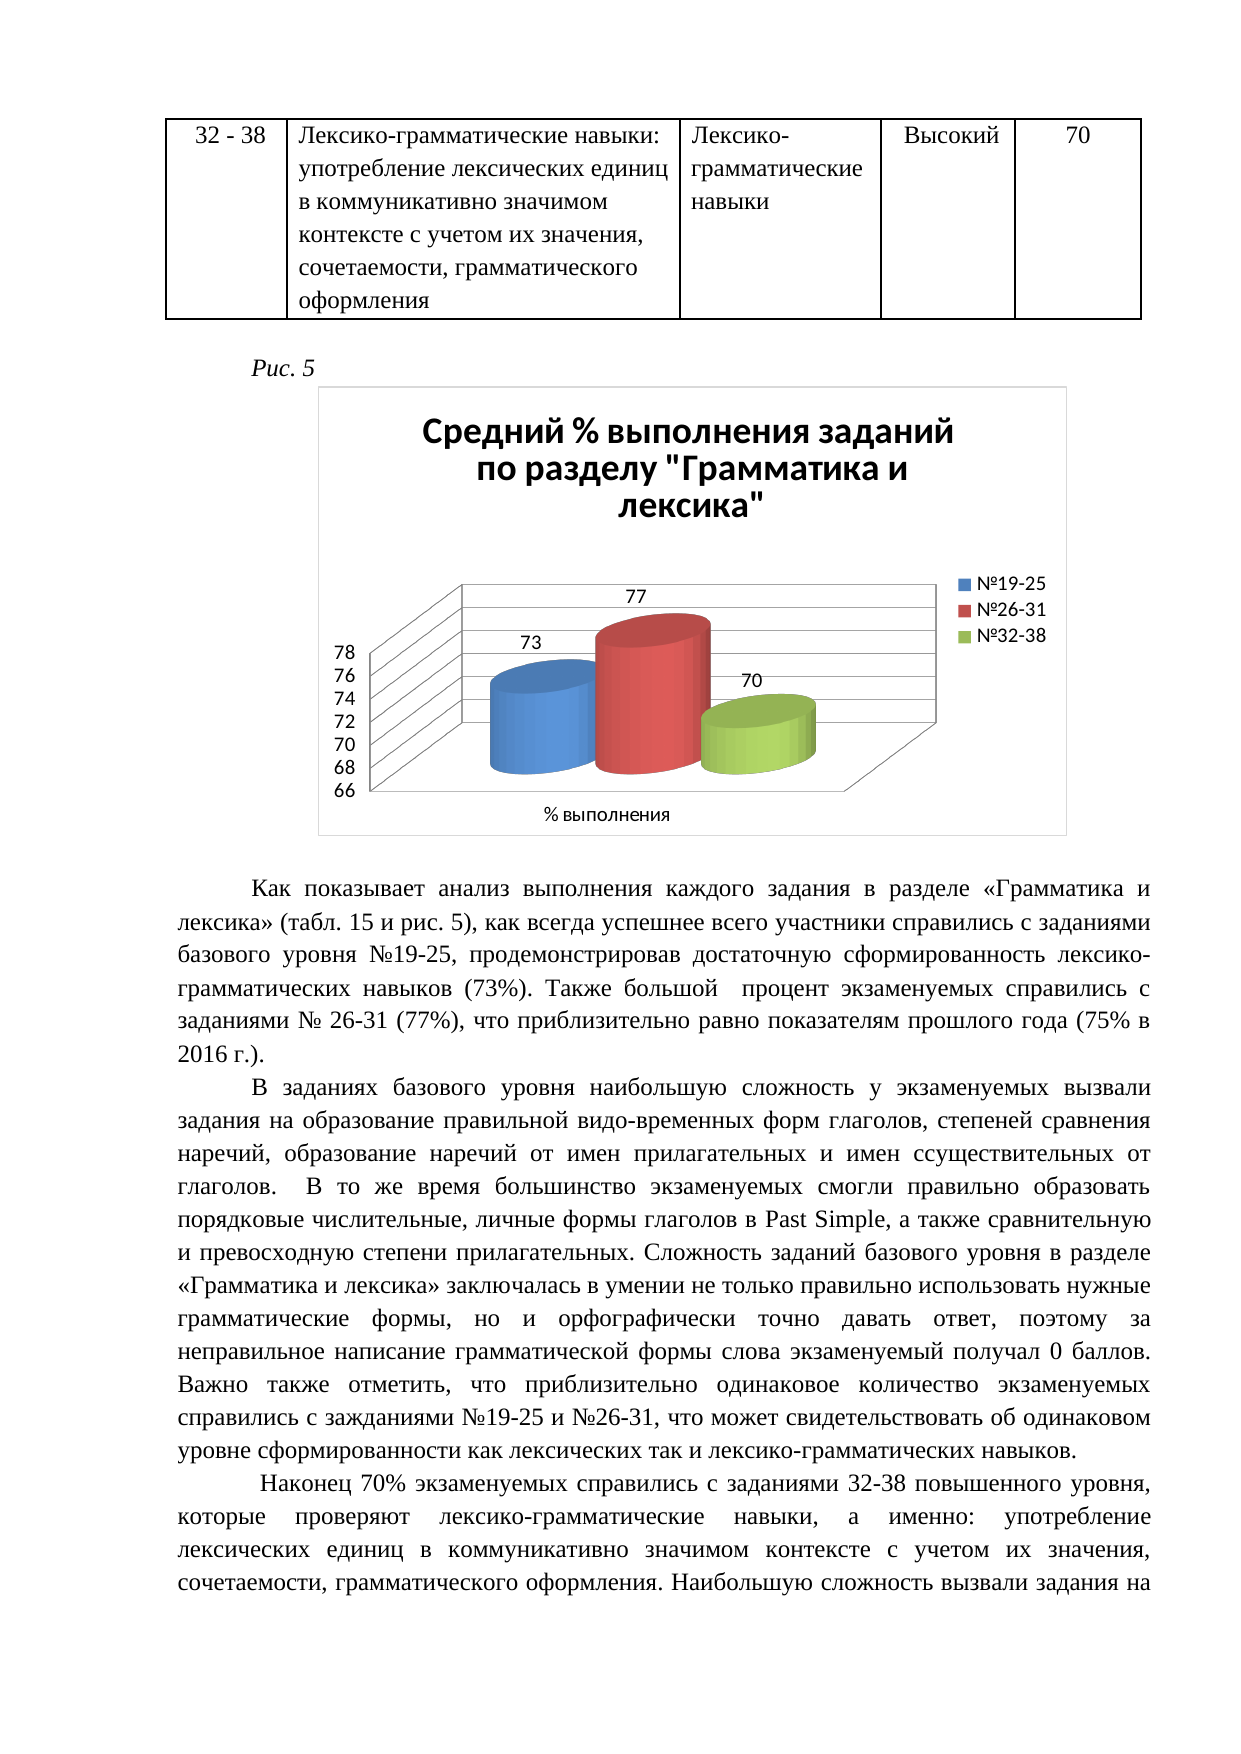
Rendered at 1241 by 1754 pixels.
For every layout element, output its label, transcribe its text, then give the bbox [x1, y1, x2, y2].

text В заданиях базового уровня наибольшую сложность у экзаменуемых вызвали задания на образование правильной видо-временных форм глаголов, степеней сравнения наречий, образование наречий от имен прилагательных и имен ссуществительных от глаголов. В то же время большинство экзаменуемых смогли правильно образовать порядковые числительные, личные формы глаголов в Past Simple, а также сравнительную и превосходную степени прилагательных. Сложность заданий базового уровня в разделе «Грамматика и лексика» заключалась в умении не только правильно использовать нужные грамматические формы, но и орфографически точно давать ответ, поэтому за неправильное написание грамматической формы слова экзаменуемый получал 0 баллов. Важно также отметить, что приблизительно одинаковое количество экзаменуемых справились с зажданиями №19-25 и №26-31, что может свидетельствовать об одинаковом уровне сформированности как лексических так и лексико-грамматических навыков. [177, 1072, 1152, 1464]
table_cell 32 - 38 [167, 120, 286, 318]
table_cell Лексико-грамматические навыки: употребление лексических единиц в коммуникативно значимом контексте с учетом их значения, сочетаемости, грамматического оформления [288, 120, 679, 318]
text Рис. 5 [177, 353, 1152, 382]
table_cell 70 [1016, 120, 1140, 318]
text Как показывает анализ выполнения каждого задания в разделе «Грамматика и лексика» (табл. 15 и рис. 5), как всегда успешнее всего участники справились с заданиями базового уровня №19-25, продемонстрировав достаточную сформированность лексико-грамматических навыков (73%). Также большой процент экзаменуемых справились с заданиями № 26-31 (77%), что приблизительно равно показателям прошлого года (75% в .). [177, 873, 1152, 1067]
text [177, 1468, 1152, 1596]
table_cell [681, 120, 880, 318]
table_cell Высокий [882, 120, 1014, 318]
